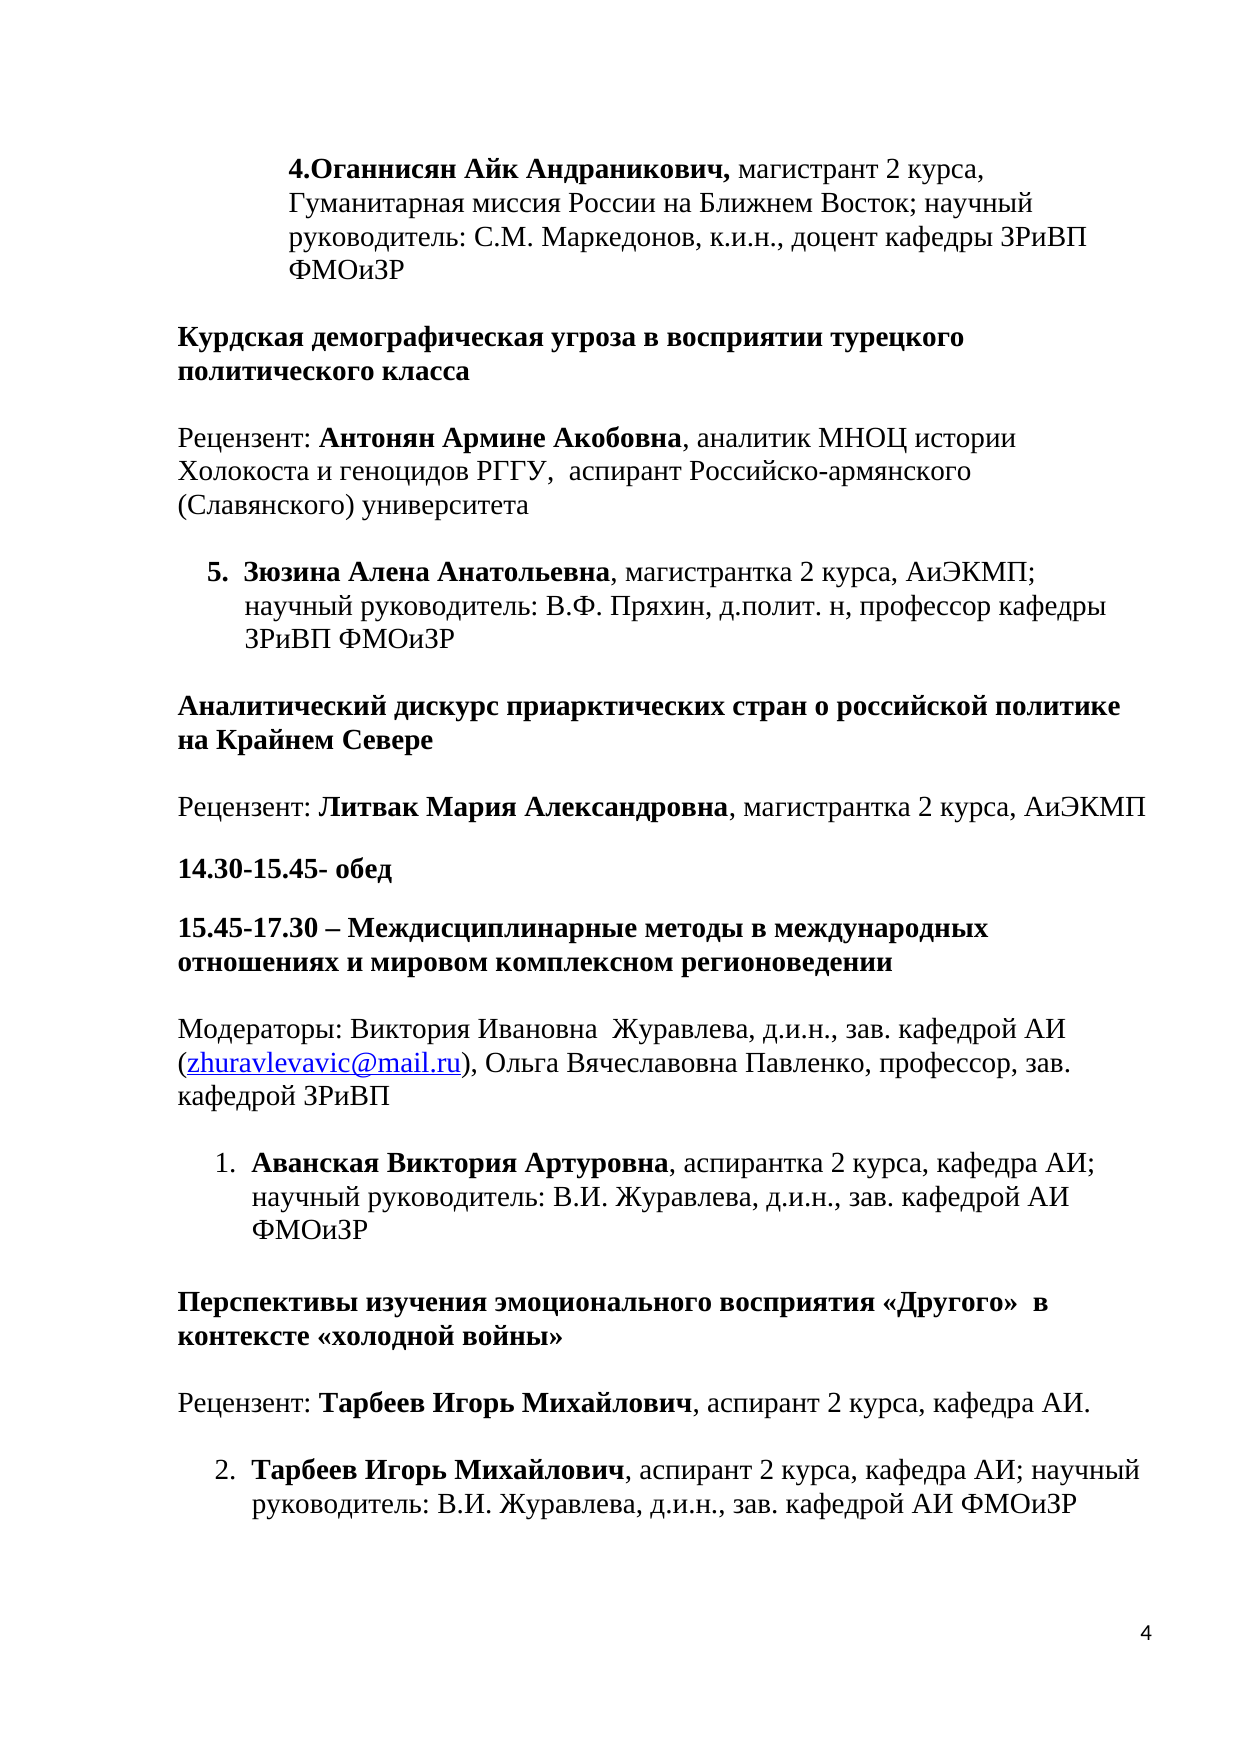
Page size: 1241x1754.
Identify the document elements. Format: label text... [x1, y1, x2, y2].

text 15.45-17.30 – Междисциплинарные методы в международных отношениях и мировом комплексном регионоведении [177, 911, 1152, 978]
text Рецензент: Литвак Мария Александровна, магистрантка 2 курса, АиЭКМП [177, 789, 1152, 822]
list Перспективы изучения эмоционального восприятия «Другого» в контексте «холодной войны» [177, 1284, 1152, 1352]
text Аналитический дискурс приарктических стран о российской политике на Крайнем Севере [177, 688, 1152, 755]
list Аванская Виктория Артуровна, аспирантка 2 курса, кафедра АИ; научный руководитель: В.И. Журавлева, д.и.н., зав. кафедрой АИ ФМОиЗР [214, 1145, 1152, 1246]
list Курдская демографическая угроза в восприятии турецкого политического класса [177, 319, 1152, 386]
text 14.30-15.45- обед [177, 851, 1152, 885]
list Тарбеев Игорь Михайлович, аспирант 2 курса, кафедра АИ; научный руководитель: В.И. Журавлева, д.и.н., зав. кафедрой АИ ФМОиЗР [214, 1452, 1152, 1519]
list 4.Оганнисян Айк Андраникович, магистрант 2 курса, Гуманитарная миссия России на Ближнем Восток; научный руководитель: С.М. Маркедонов, к.и.н., доцент кафедры ЗРиВП ФМОиЗР [288, 152, 1152, 286]
list Зюзина Алена Анатольевна, магистрантка 2 курса, АиЭКМП; научный руководитель: В.Ф. Пряхин, д.полит. н, профессор кафедры ЗРиВП ФМОиЗР [207, 554, 1152, 655]
text Модераторы: Виктория Ивановна Журавлева, д.и.н., зав. кафедрой АИ (zhuravlevavic@mail.ru), Ольга Вячеславовна Павленко, профессор, зав. кафедрой ЗРиВП [177, 1011, 1152, 1112]
list Рецензент: Тарбеев Игорь Михайлович, аспирант 2 курса, кафедра АИ. [177, 1385, 1152, 1419]
text Рецензент: Антонян Армине Акобовна, аналитик МНОЦ истории Холокоста и геноцидов РГГУ, аспирант Российско-армянского (Славянского) университета [177, 420, 1152, 521]
